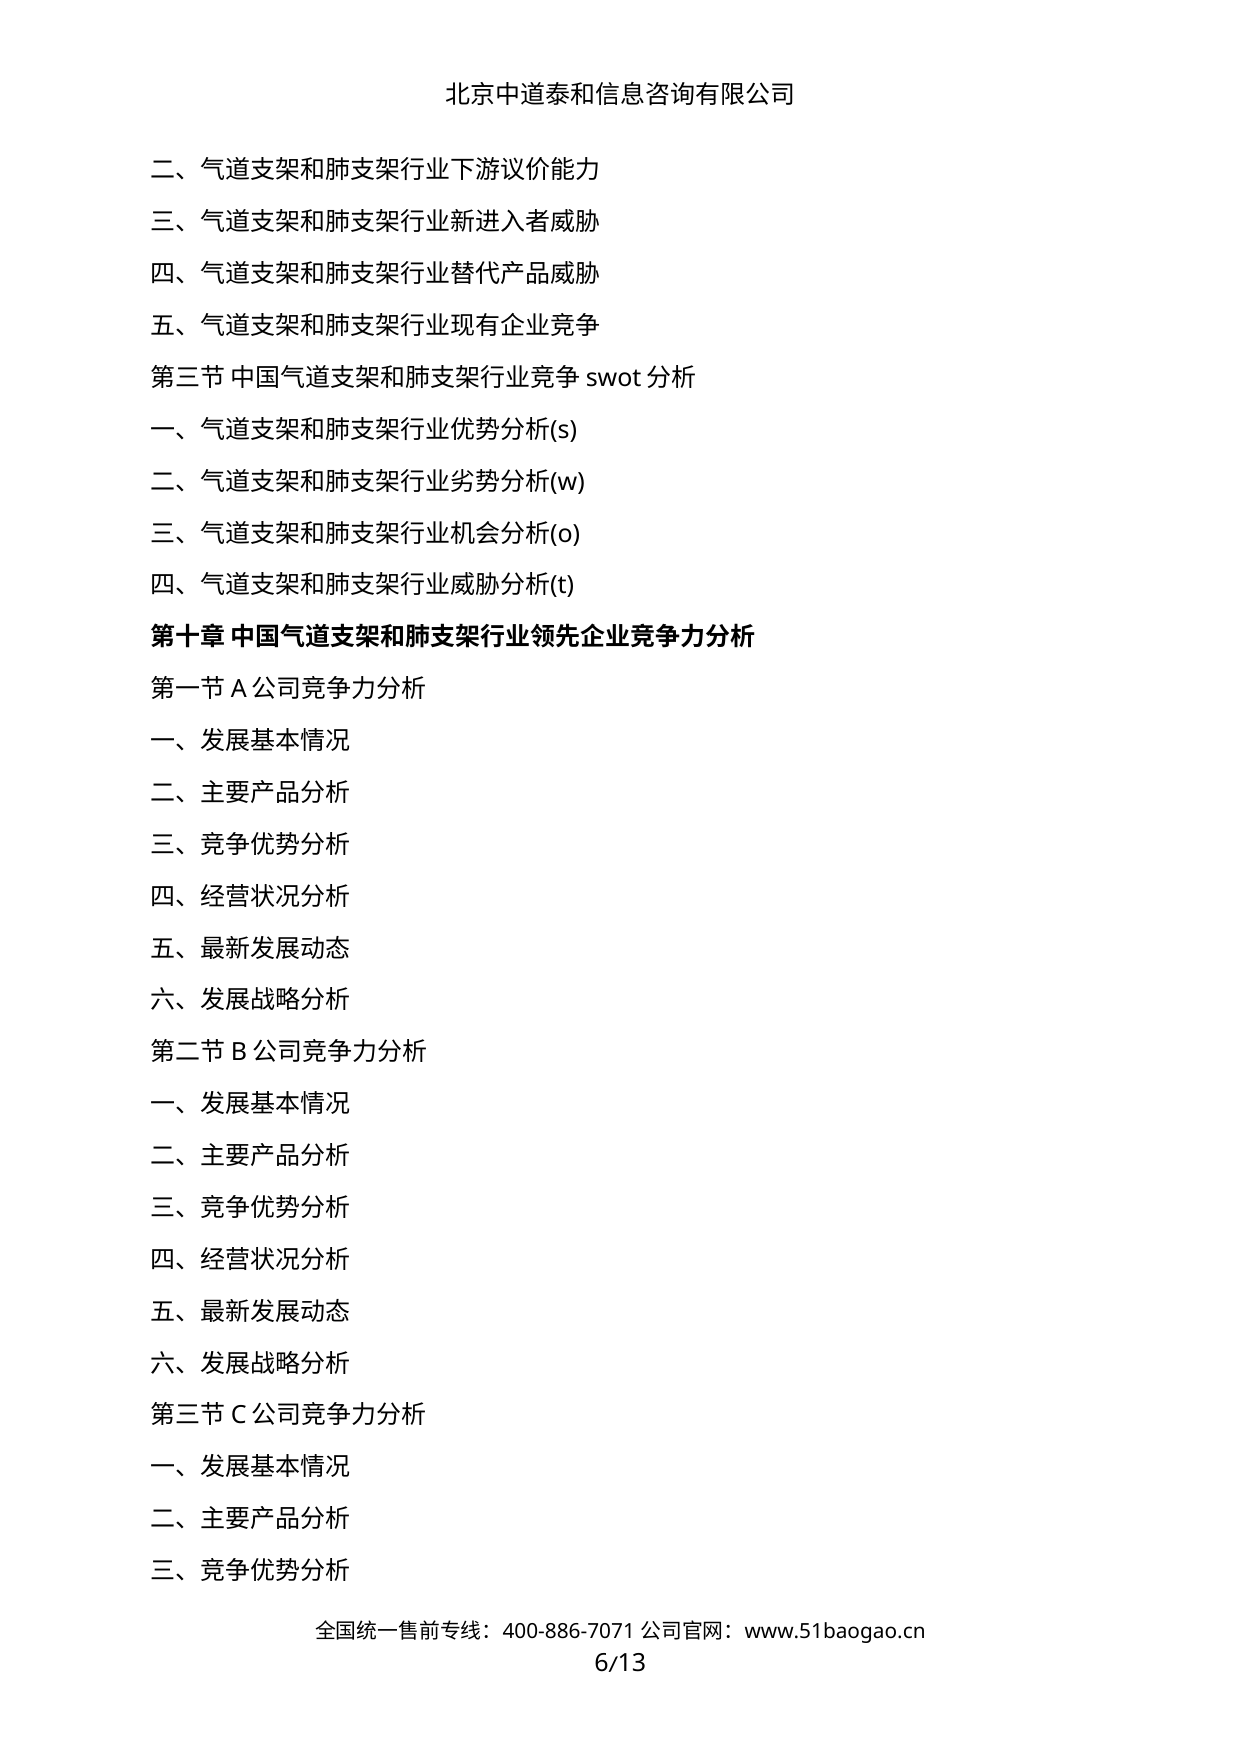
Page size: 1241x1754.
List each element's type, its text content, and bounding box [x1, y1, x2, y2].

text 三、气道支架和肺支架行业机会分析(o) [150, 513, 1090, 549]
text 第十章 中国气道支架和肺支架行业领先企业竞争力分析 [150, 617, 1090, 653]
text 六、发展战略分析 [150, 1343, 1090, 1379]
text 四、气道支架和肺支架行业威胁分析(t) [150, 565, 1090, 601]
text 六、发展战略分析 [150, 980, 1090, 1016]
text 一、发展基本情况 [150, 1447, 1090, 1483]
text 一、气道支架和肺支架行业优势分析(s) [150, 409, 1090, 446]
text 三、竞争优势分析 [150, 824, 1090, 861]
text 二、主要产品分析 [150, 1136, 1090, 1172]
text 五、气道支架和肺支架行业现有企业竞争 [150, 306, 1090, 342]
text 五、最新发展动态 [150, 928, 1090, 964]
text 第一节 A公司竞争力分析 [150, 669, 1090, 705]
text 二、气道支架和肺支架行业下游议价能力 [150, 150, 1090, 186]
text 二、气道支架和肺支架行业劣势分析(w) [150, 461, 1090, 497]
text 一、发展基本情况 [150, 721, 1090, 757]
text 三、气道支架和肺支架行业新进入者威胁 [150, 202, 1090, 238]
text 一、发展基本情况 [150, 1084, 1090, 1120]
text 第三节 中国气道支架和肺支架行业竞争swot分析 [150, 357, 1090, 394]
text 四、气道支架和肺支架行业替代产品威胁 [150, 254, 1090, 290]
text 第三节 C公司竞争力分析 [150, 1395, 1090, 1431]
text 三、竞争优势分析 [150, 1551, 1090, 1587]
text 四、经营状况分析 [150, 1239, 1090, 1276]
text 二、主要产品分析 [150, 1499, 1090, 1535]
text 五、最新发展动态 [150, 1291, 1090, 1327]
text 四、经营状况分析 [150, 876, 1090, 912]
text 第二节 B公司竞争力分析 [150, 1032, 1090, 1068]
text 三、竞争优势分析 [150, 1187, 1090, 1224]
text 二、主要产品分析 [150, 772, 1090, 809]
